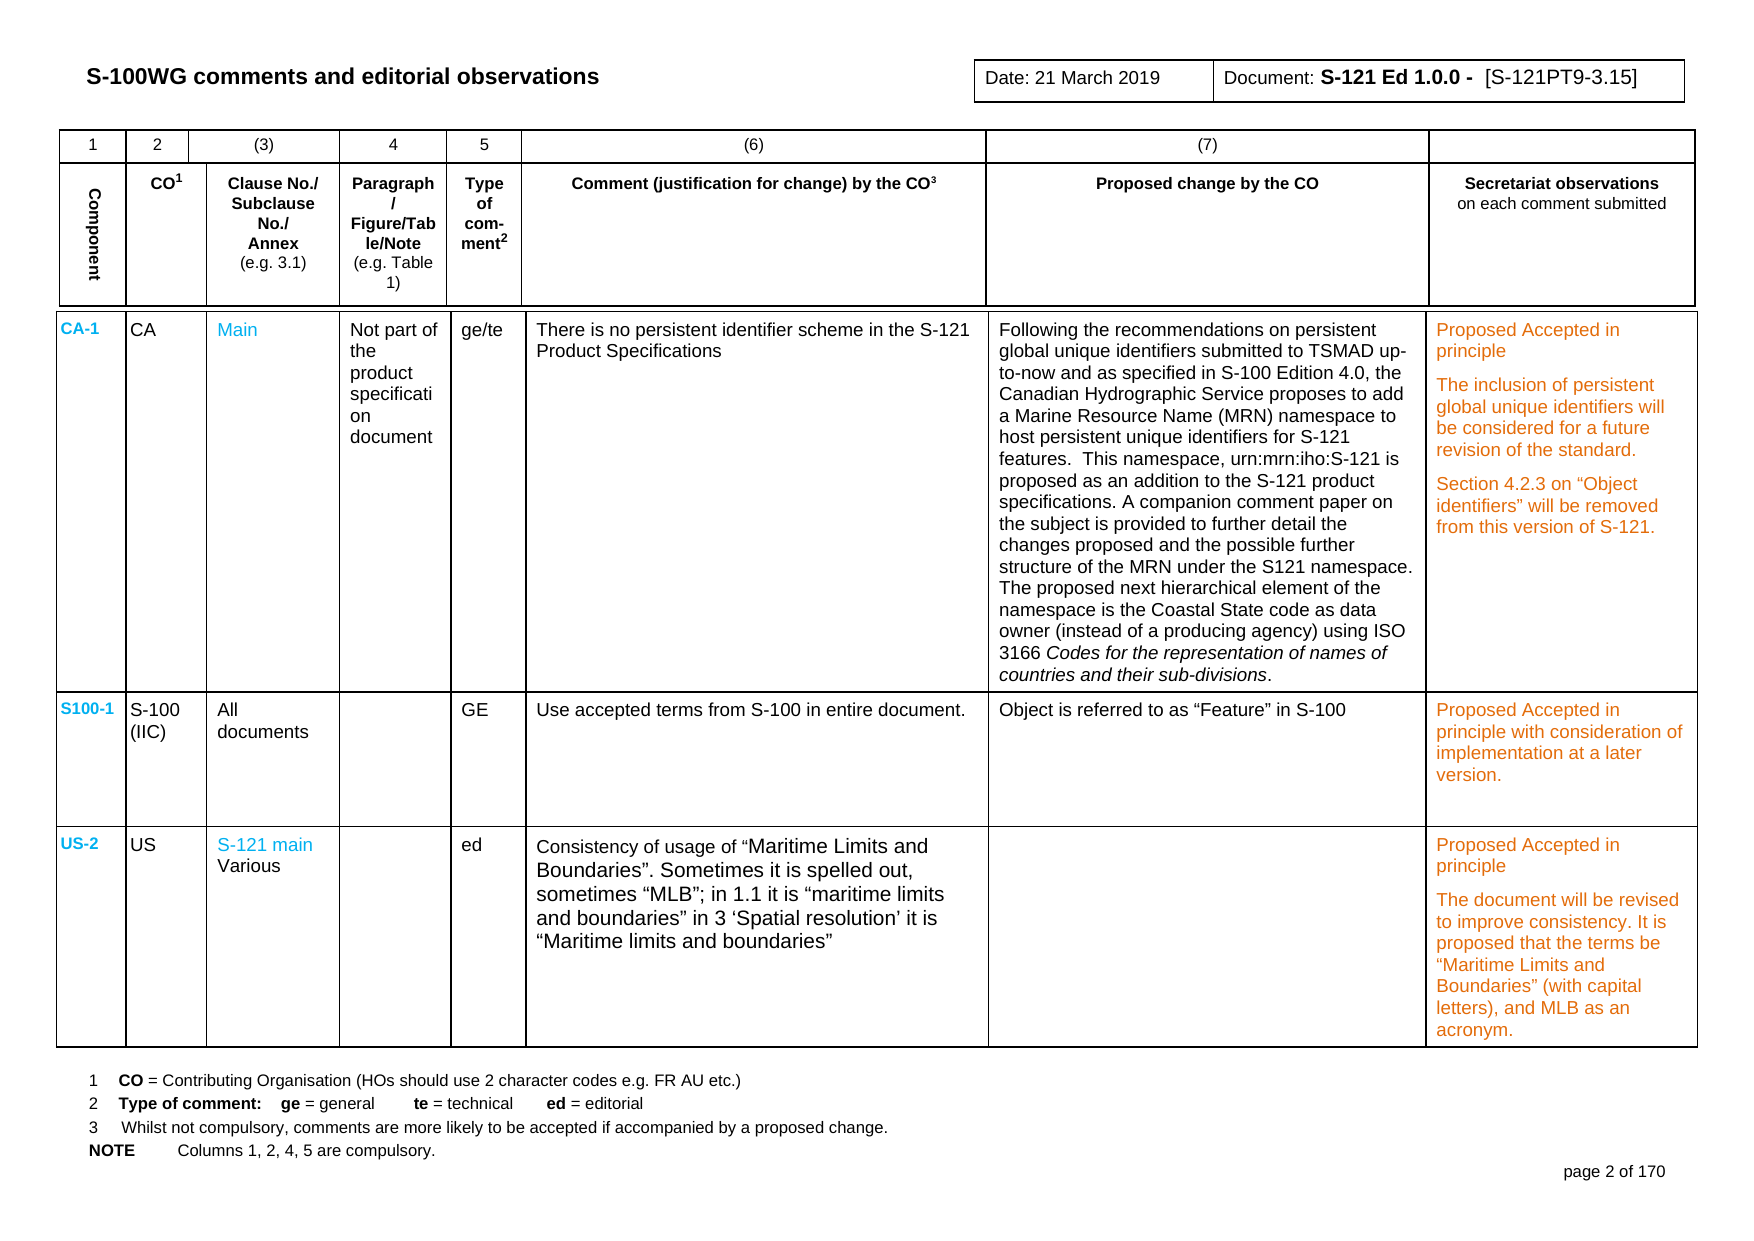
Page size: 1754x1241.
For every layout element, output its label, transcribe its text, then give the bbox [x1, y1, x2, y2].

table_cell Proposed Accepted in principle The document will be revised to improve consistency. It is proposed that the terms be “Maritime Limits and Boundaries” (with capital letters), and MLB as an acronym. [1427, 827, 1697, 1046]
table_cell GE [452, 693, 525, 826]
table_cell [340, 827, 450, 1046]
table_cell CA-1 [57, 312, 125, 691]
table_cell Object is referred to as “Feature” in S-100 [989, 693, 1425, 826]
table_cell [340, 693, 450, 826]
table_cell [989, 827, 1425, 1046]
table_cell ge/te [452, 312, 525, 691]
table_cell S-100 (IIC) [127, 693, 206, 826]
table_cell Not part of the product specification document [340, 312, 450, 691]
table_cell Following the recommendations on persistent global unique identifiers submitted to TSMAD up-to-now and as specified in S-100 Edition 4.0, the Canadian Hydrographic Service proposes to add a Marine Resource Name (MRN) namespace to host persistent unique identifiers for S-121 features. This namespace, urn:mrn:iho:S-121 is proposed as an addition to the S-121 product specifications. A companion comment paper on the subject is provided to further detail the changes proposed and the possible further structure of the MRN under the S121 namespace. The proposed next hierarchical element of the namespace is the Coastal State code as data owner (instead of a producing agency) using ISO 3166 Codes for the representation of names of countries and their sub-divisions. [989, 312, 1425, 691]
table_cell Main [207, 312, 339, 691]
table_cell Use accepted terms from S-100 in entire document. [527, 693, 988, 826]
table_cell US [127, 827, 206, 1046]
table_cell S-121 main Various [207, 827, 339, 1046]
table_cell There is no persistent identifier scheme in the S-121 Product Specifications [527, 312, 988, 691]
table_cell Consistency of usage of “Maritime Limits and Boundaries”. Sometimes it is spelled out, sometimes “MLB”; in 1.1 it is “maritime limits and boundaries” in 3 ‘Spatial resolution’ it is “Maritime limits and boundaries” [527, 827, 988, 1046]
table_cell Proposed Accepted in principle The inclusion of persistent global unique identifiers will be considered for a future revision of the standard. Section 4.2.3 on “Object identifiers” will be removed from this version of S-121. [1427, 312, 1697, 691]
table_cell ed [452, 827, 525, 1046]
table_cell Proposed Accepted in principle with consideration of implementation at a later version. [1427, 693, 1697, 826]
table_cell S100-1 [57, 693, 125, 826]
table_cell CA [127, 312, 206, 691]
table_cell US-2 [57, 827, 125, 1046]
table_cell All documents [207, 693, 339, 826]
